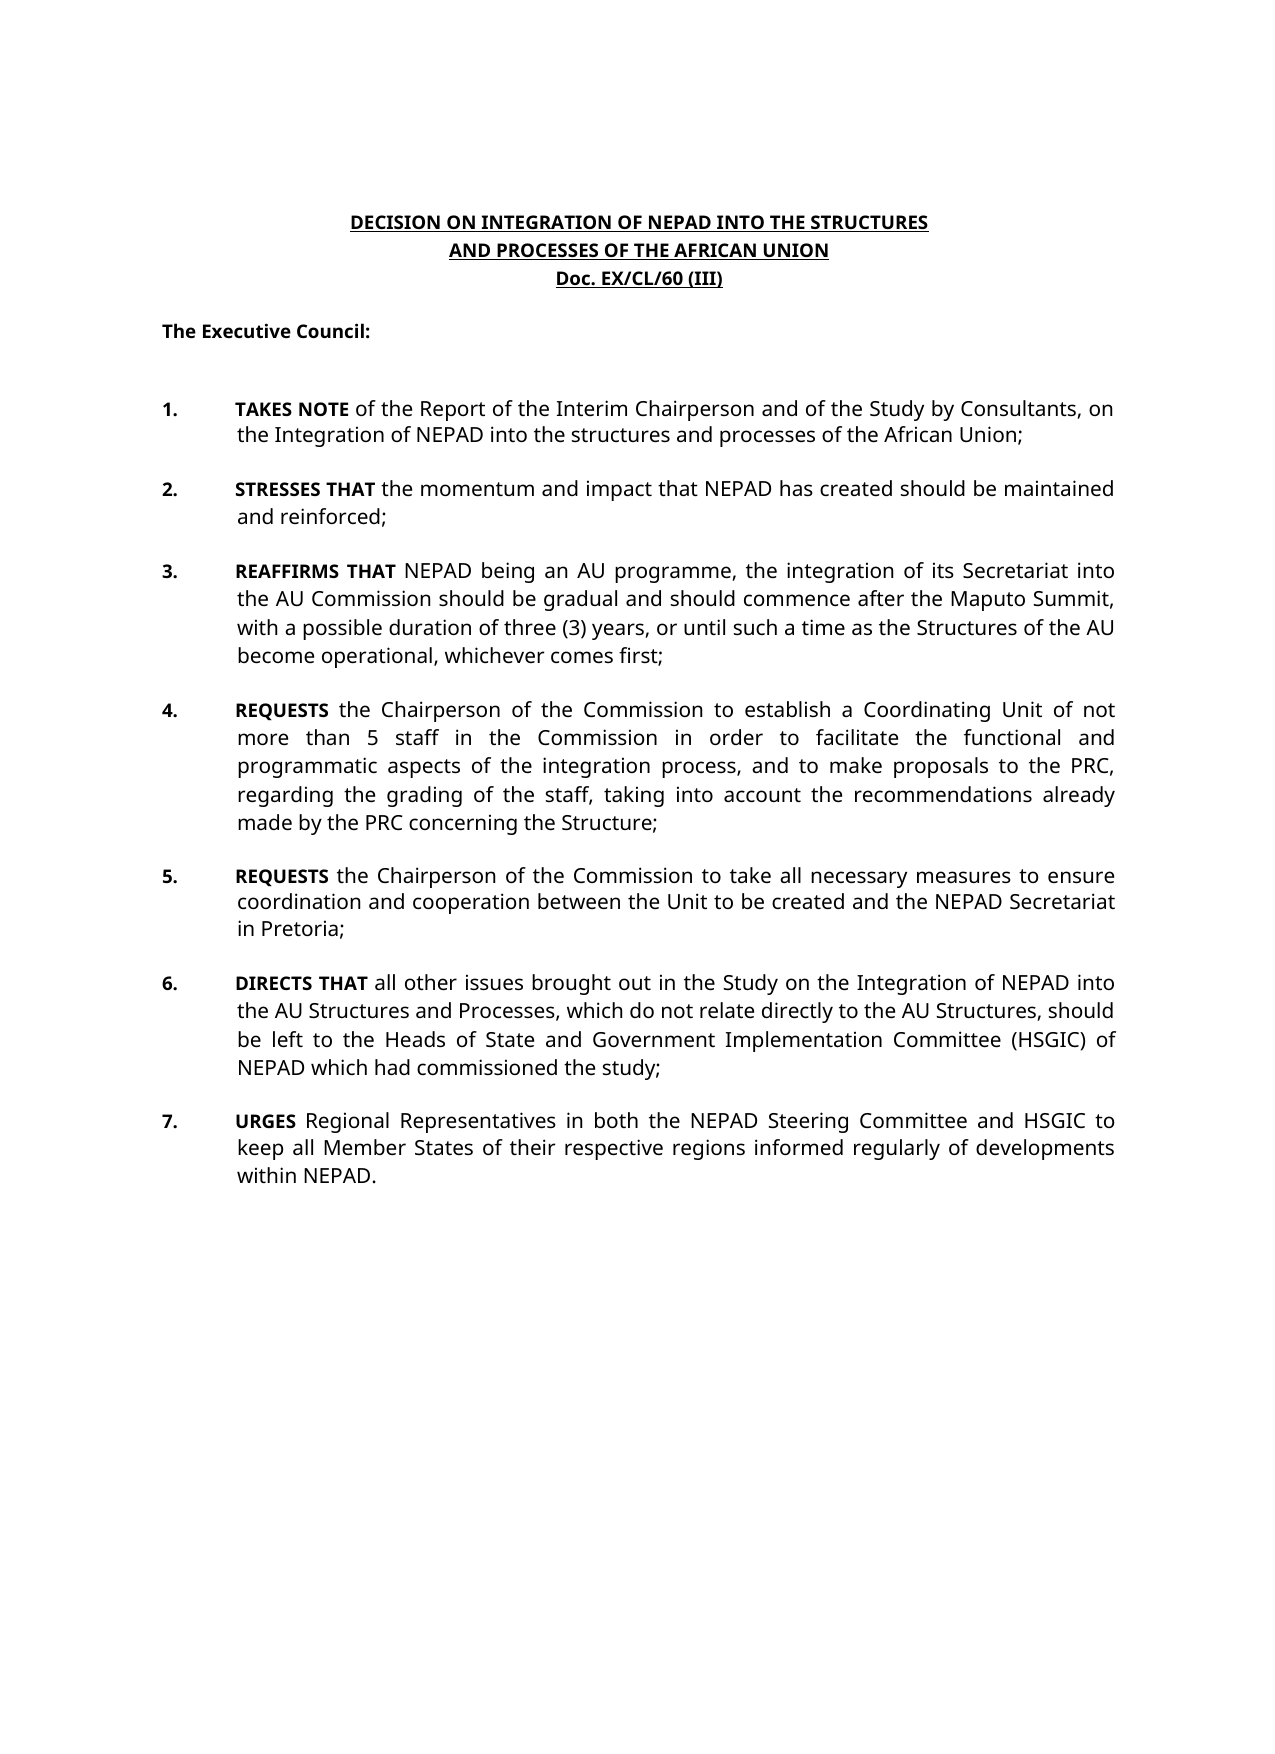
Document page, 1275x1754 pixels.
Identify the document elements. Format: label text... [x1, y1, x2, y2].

list REQUESTS the Chairperson of the Commission to take all necessary measures to ensure coordination and cooperation between the Unit to be created and the NEPAD Secretariat in Pretoria; [162, 862, 1116, 943]
list STRESSES THAT the momentum and impact that NEPAD has created should be maintained and reinforced; [162, 474, 1116, 531]
list URGES Regional Representatives in both the NEPAD Steering Committee and HSGIC to keep all Member States of their respective regions informed regularly of developments within NEPAD. [162, 1107, 1116, 1189]
list DIRECTS THAT all other issues brought out in the Study on the Integration of NEPAD into the AU Structures and Processes, which do not relate directly to the AU Structures, should be left to the Heads of State and Government Implementation Committee (HSGIC) of NEPAD which had commissioned the study; [162, 968, 1116, 1082]
text DECISION ON INTEGRATION OF NEPAD INTO THE STRUCTURES AND PROCESSES OF THE AFRICAN UNION Doc. EX/CL/60 (III) [162, 209, 1116, 291]
text The Executive Council: [162, 318, 1116, 343]
list REAFFIRMS THAT NEPAD being an AU programme, the integration of its Secretariat into the AU Commission should be gradual and should commence after the Maputo Summit, with a possible duration of three (3) years, or until such a time as the Structures of the AU become operational, whichever comes first; [162, 556, 1116, 670]
list TAKES NOTE of the Report of the Interim Chairperson and of the Study by Consultants, on the Integration of NEPAD into the structures and processes of the African Union; [162, 394, 1116, 449]
list REQUESTS the Chairperson of the Commission to establish a Coordinating Unit of not more than 5 staff in the Commission in order to facilitate the functional and programmatic aspects of the integration process, and to make proposals to the PRC, regarding the grading of the staff, taking into account the recommendations already made by the PRC concerning the Structure; [162, 695, 1116, 837]
